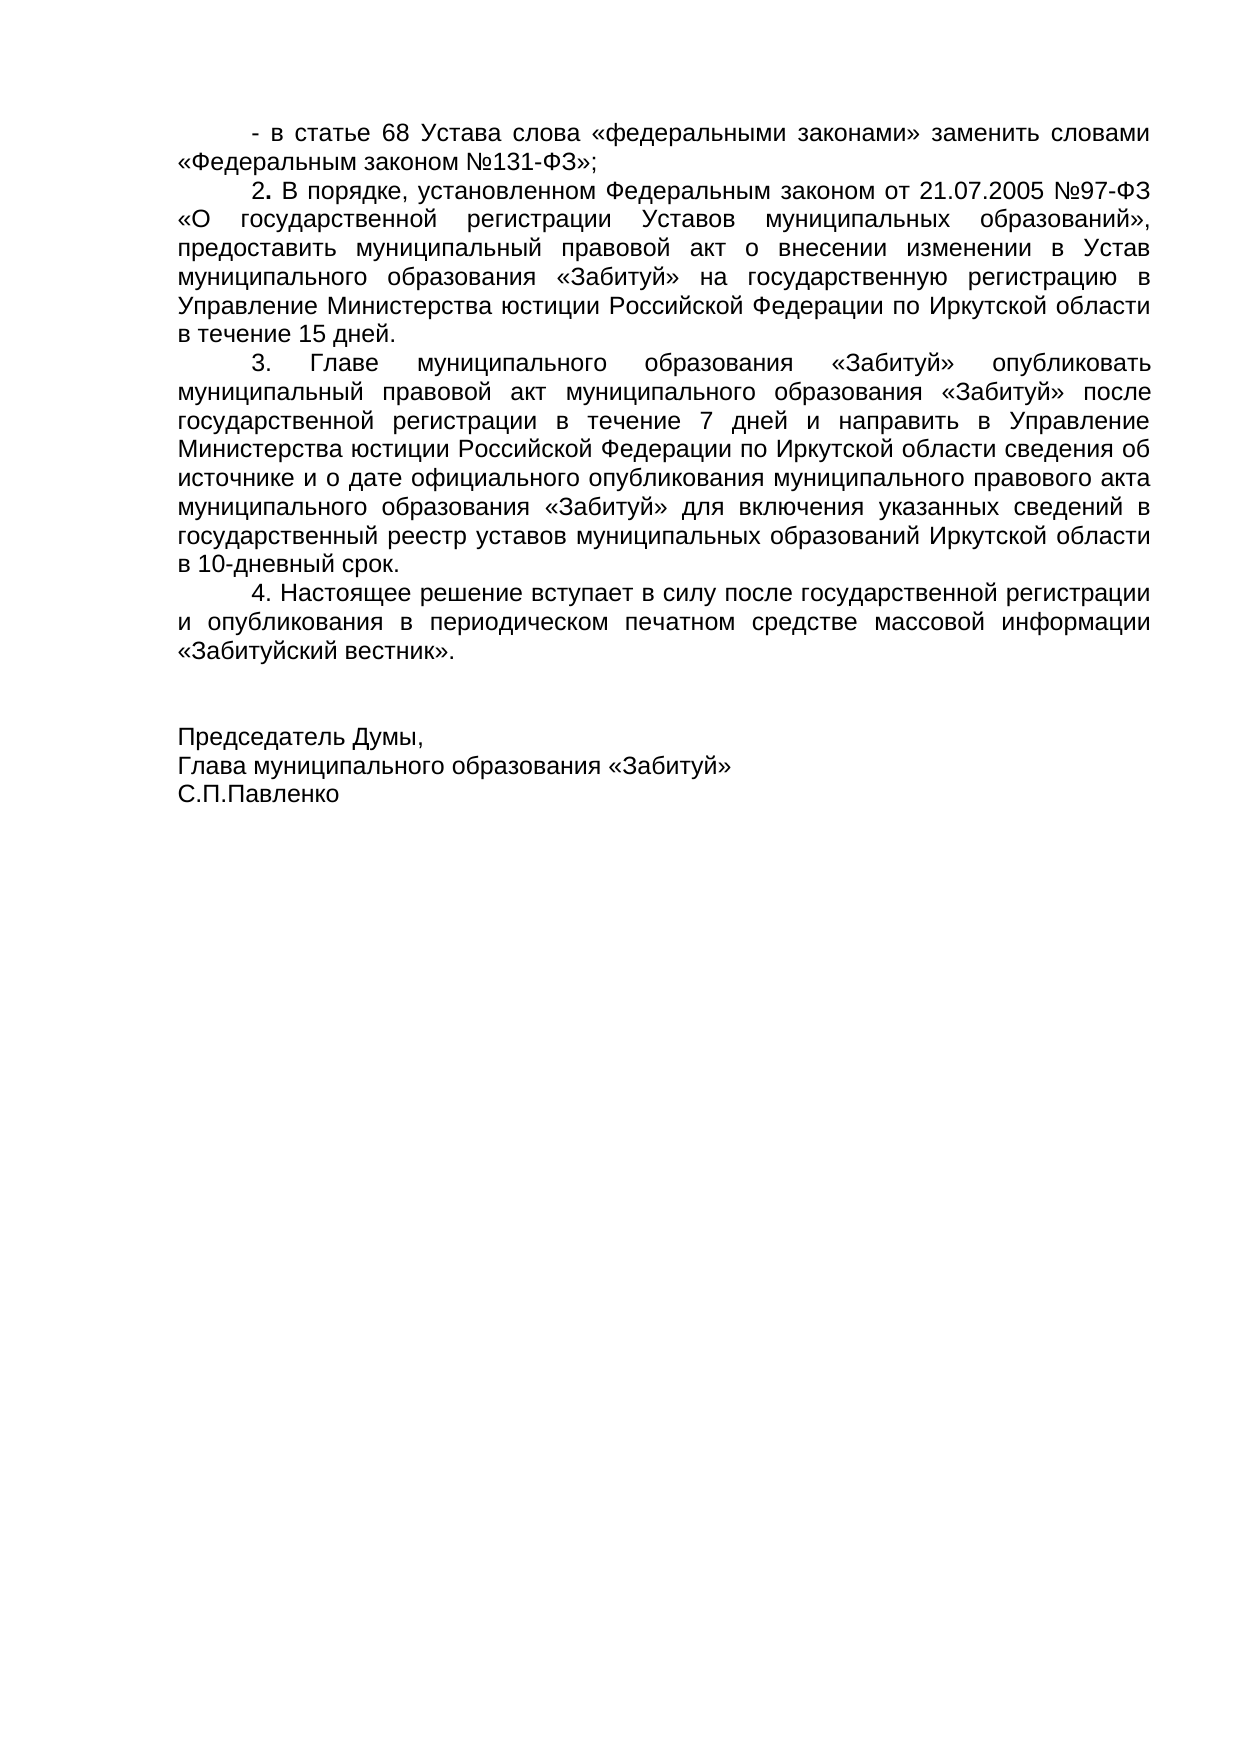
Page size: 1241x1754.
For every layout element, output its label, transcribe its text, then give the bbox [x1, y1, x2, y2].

text 3. Главе муниципального образования «Забитуй» опубликовать муниципальный правовой акт муниципального образования «Забитуй» после государственной регистрации в течение 7 дней и направить в Управление Министерства юстиции Российской Федерации по Иркутской области сведения об источнике и о дате официального опубликования муниципального правового акта муниципального образования «Забитуй» для включения указанных сведений в государственный реестр уставов муниципальных образований Иркутской области в 10-дневный срок. [177, 348, 1152, 578]
text 4. Настоящее решение вступает в силу после государственной регистрации и опубликования в периодическом печатном средстве массовой информации «Забитуйский вестник». [177, 578, 1152, 664]
text 2. В порядке, установленном Федеральным законом от 21.07.2005 №97-ФЗ «О государственной регистрации Уставов муниципальных образований», предоставить муниципальный правовой акт о внесении изменении в Устав муниципального образования «Забитуй» на государственную регистрацию в Управление Министерства юстиции Российской Федерации по Иркутской области в течение 15 дней. [177, 176, 1152, 348]
text Глава муниципального образования «Забитуй» [177, 751, 1152, 779]
text Председатель Думы, [177, 722, 1152, 751]
text С.П.Павленко [177, 779, 1152, 808]
text - в статье 68 Устава слова «федеральными законами» заменить словами «Федеральным законом №131-ФЗ»; [177, 118, 1152, 176]
